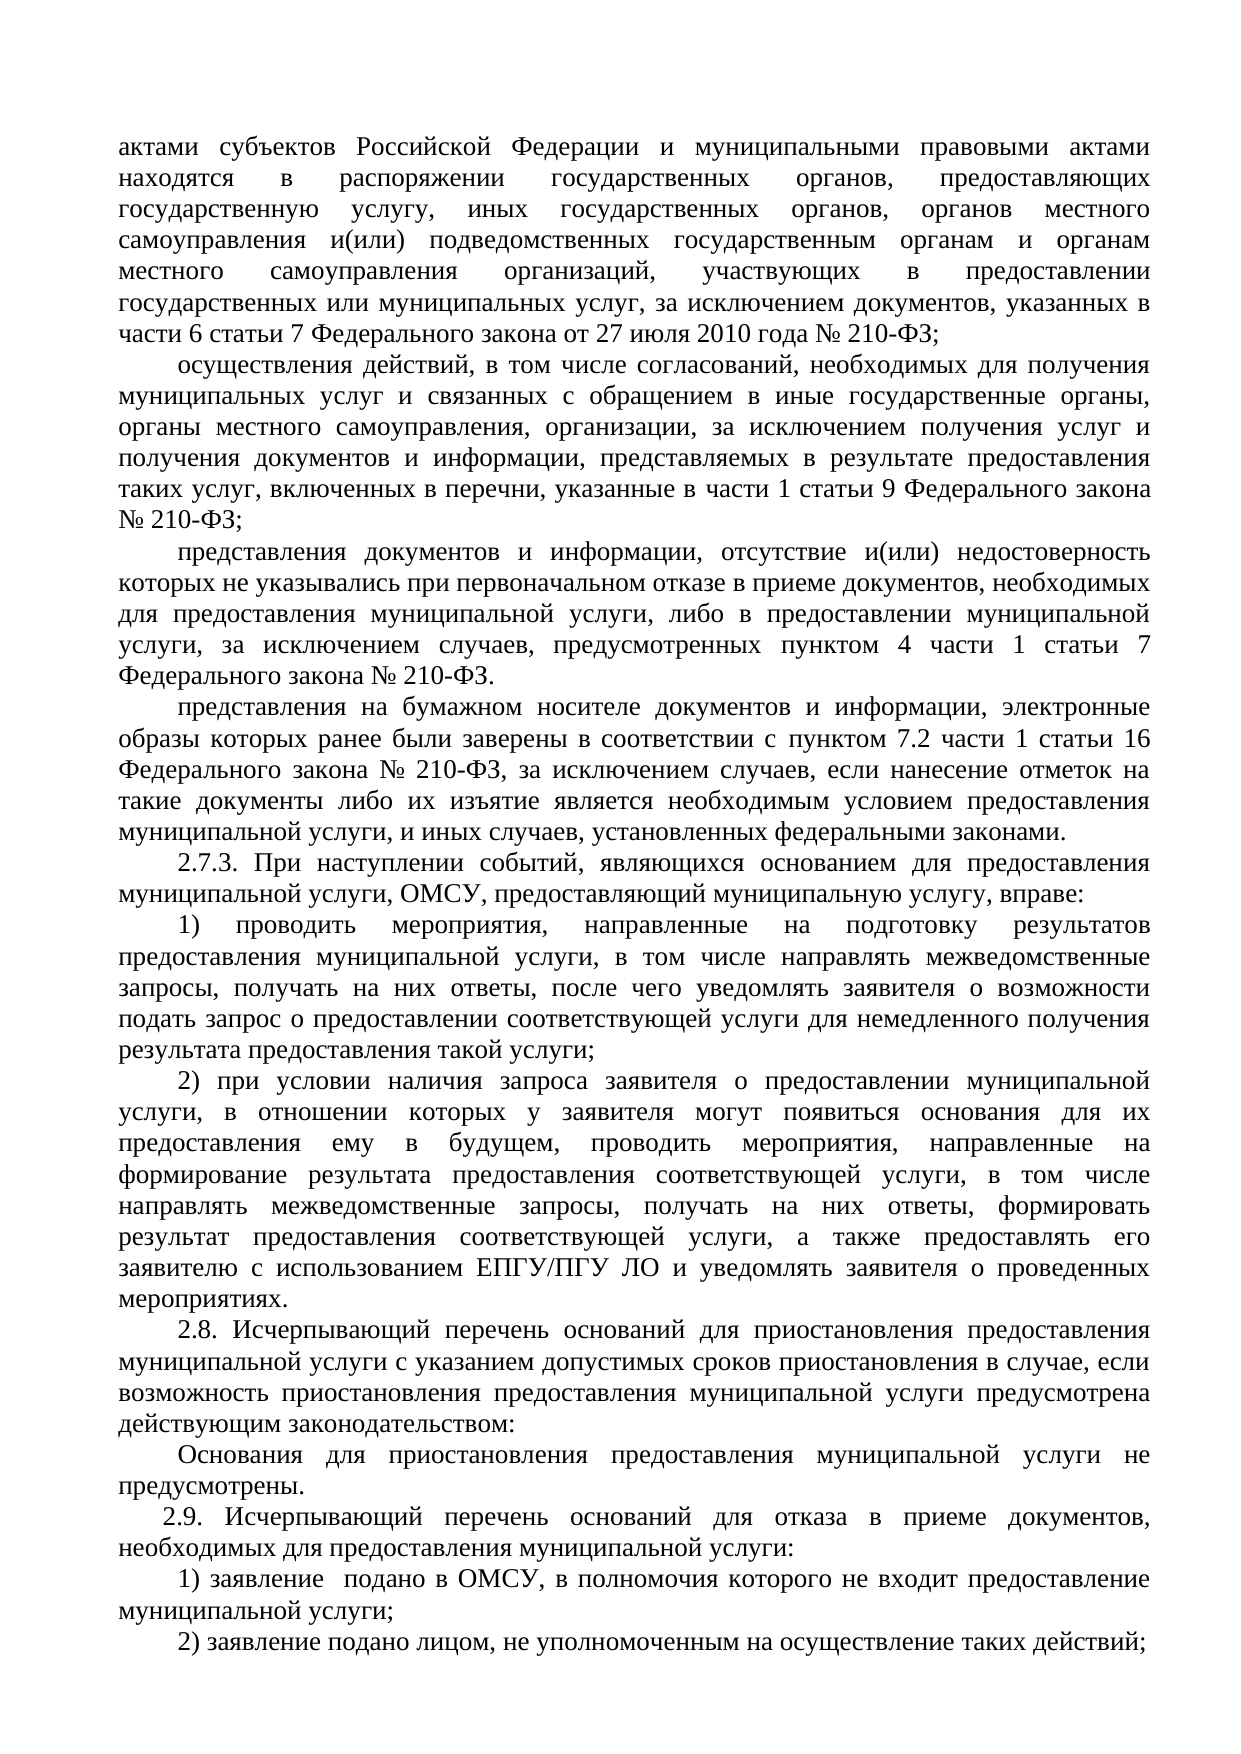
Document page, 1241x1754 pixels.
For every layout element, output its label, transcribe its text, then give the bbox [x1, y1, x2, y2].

text 2) при условии наличия запроса заявителя о предоставлении муниципальной услуги, в отношении которых у заявителя могут появиться основания для их предоставления ему в будущем, проводить мероприятия, направленные на формирование результата предоставления соответствующей услуги, в том числе направлять межведомственные запросы, получать на них ответы, формировать результат предоставления соответствующей услуги, а также предоставлять его заявителю с использованием ЕПГУ/ПГУ ЛО и уведомлять заявителя о проведенных мероприятиях. [118, 1064, 1152, 1313]
text 2.7.3. При наступлении событий, являющихся основанием для предоставления муниципальной услуги, ОМСУ, предоставляющий муниципальную услугу, вправе: [118, 846, 1152, 908]
text осуществления действий, в том числе согласований, необходимых для получения муниципальных услуг и связанных с обращением в иные государственные органы, органы местного самоуправления, организации, за исключением получения услуг и получения документов и информации, представляемых в результате предоставления таких услуг, включенных в перечни, указанные в части 1 статьи 9 Федерального закона № 210-ФЗ; [118, 348, 1152, 535]
text 2.9. Исчерпывающий перечень оснований для отказа в приеме документов, необходимых для предоставления муниципальной услуги: [118, 1500, 1152, 1563]
text 1) заявление подано в ОМСУ, в полномочия которого не входит предоставление муниципальной услуги; [118, 1563, 1152, 1625]
text 2) заявление подано лицом, не уполномоченным на осуществление таких действий; [118, 1625, 1152, 1656]
text 2.8. Исчерпывающий перечень оснований для приостановления предоставления муниципальной услуги с указанием допустимых сроков приостановления в случае, если возможность приостановления предоставления муниципальной услуги предусмотрена действующим законодательством: [118, 1313, 1152, 1438]
text 1) проводить мероприятия, направленные на подготовку результатов предоставления муниципальной услуги, в том числе направлять межведомственные запросы, получать на них ответы, после чего уведомлять заявителя о возможности подать запрос о предоставлении соответствующей услуги для немедленного получения результата предоставления такой услуги; [118, 908, 1152, 1064]
text представления документов и информации, отсутствие и(или) недостоверность которых не указывались при первоначальном отказе в приеме документов, необходимых для предоставления муниципальной услуги, либо в предоставлении муниципальной услуги, за исключением случаев, предусмотренных пунктом 4 части 1 статьи 7 Федерального закона № 210-ФЗ. [118, 535, 1152, 691]
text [118, 130, 1152, 348]
text Основания для приостановления предоставления муниципальной услуги не предусмотрены. [118, 1438, 1152, 1500]
text представления на бумажном носителе документов и информации, электронные образы которых ранее были заверены в соответствии с пунктом 7.2 части 1 статьи 16 Федерального закона № 210-ФЗ, за исключением случаев, если нанесение отметок на такие документы либо их изъятие является необходимым условием предоставления муниципальной услуги, и иных случаев, установленных федеральными законами. [118, 691, 1152, 846]
